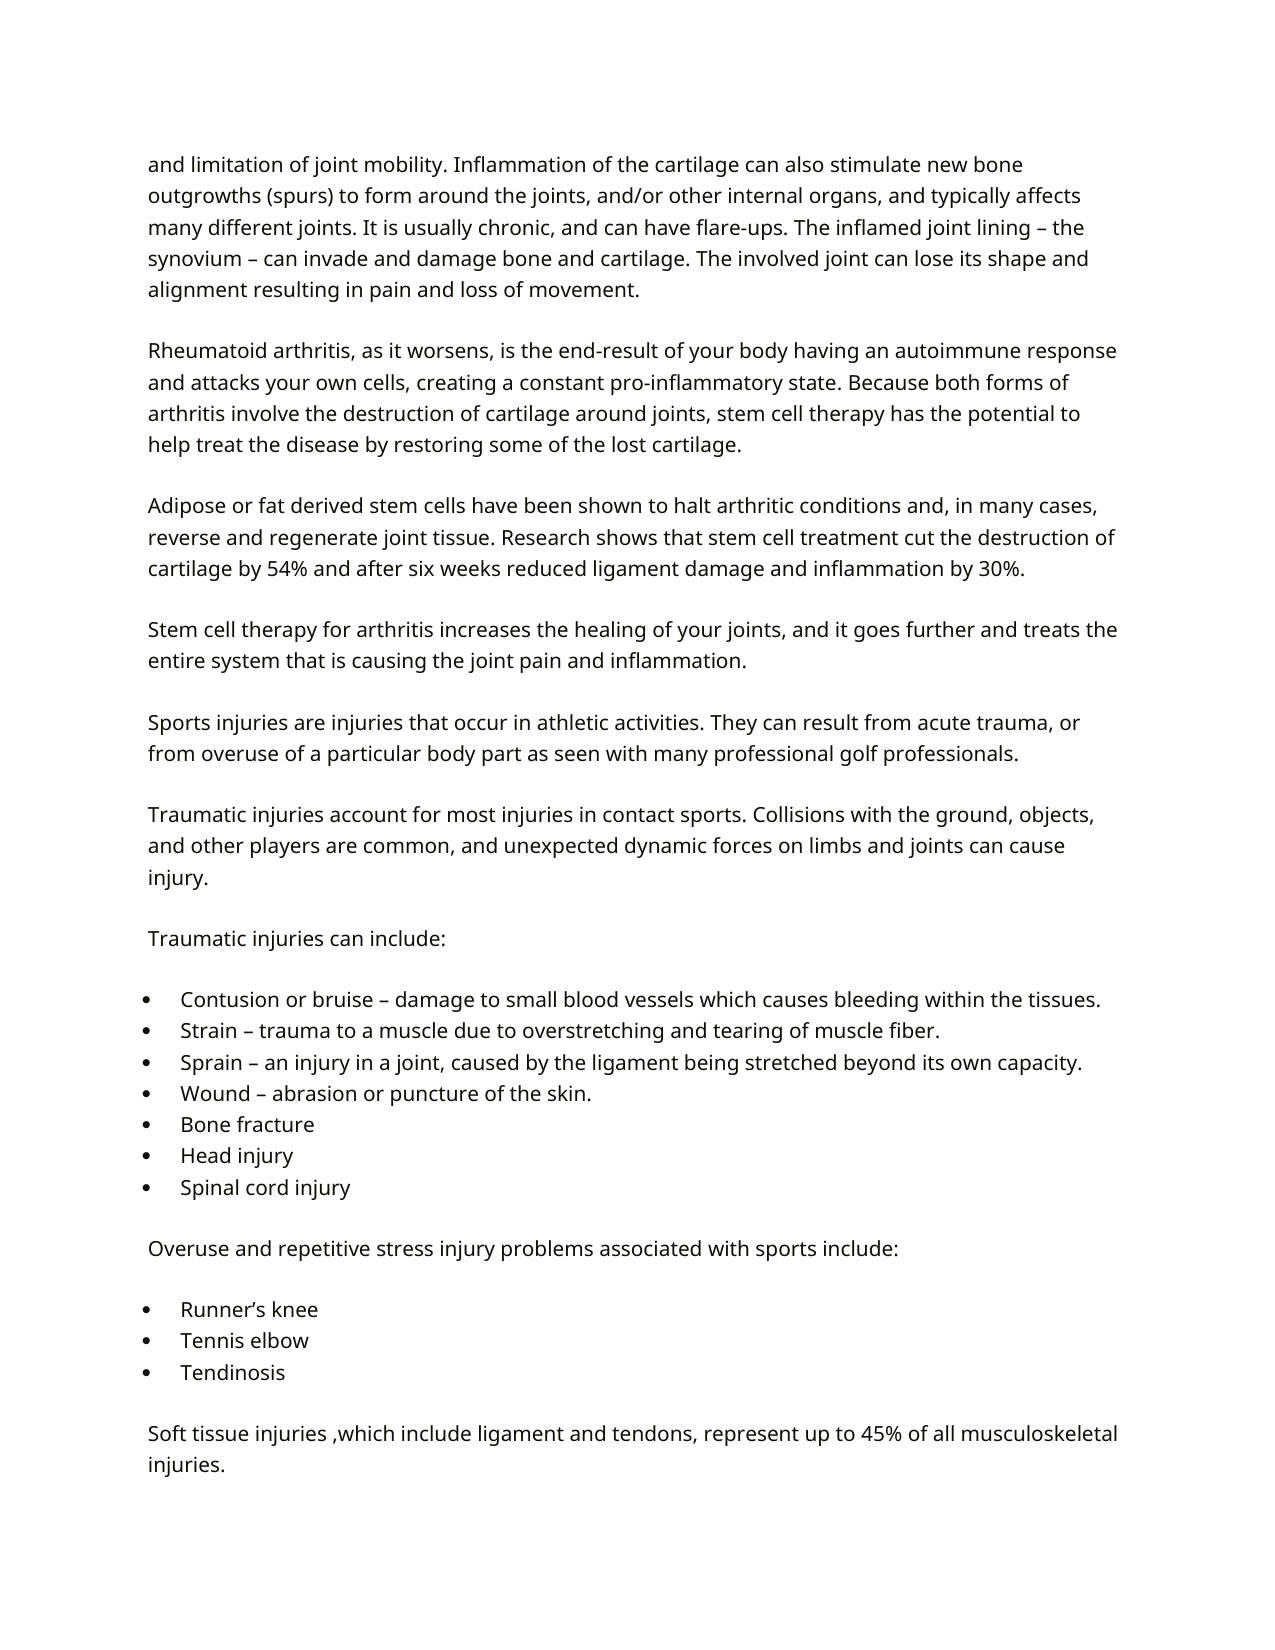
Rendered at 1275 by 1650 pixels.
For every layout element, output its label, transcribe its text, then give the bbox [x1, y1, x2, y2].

text Adipose or fat derived stem cells have been shown to halt arthritic conditions and, in many cases, reverse and regenerate joint tissue. Research shows that stem cell treatment cut the destruction of cartilage by 54% and after six weeks reduced ligament damage and inflammation by 30%. [148, 489, 1127, 583]
list Tendinosis [143, 1355, 1127, 1386]
text Rheumatoid arthritis, as it worsens, is the end-result of your body having an autoimmune response and attacks your own cells, creating a constant pro-inflammatory state. Because both forms of arthritis involve the destruction of cartilage around joints, stem cell therapy has the potential to help treat the disease by restoring some of the lost cartilage. [148, 334, 1127, 459]
text Traumatic injuries account for most injuries in contact sports. Collisions with the ground, objects, and other players are common, and unexpected dynamic forces on limbs and joints can cause injury. [148, 798, 1127, 891]
list Head injury [143, 1139, 1127, 1170]
text Sports injuries are injuries that occur in athletic activities. They can result from acute trauma, or from overuse of a particular body part as seen with many professional golf professionals. [148, 705, 1127, 768]
list Tennis elbow [143, 1324, 1127, 1355]
list Sprain – an injury in a joint, caused by the ligament being stretched beyond its own capacity. [143, 1045, 1127, 1076]
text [148, 148, 1127, 304]
list Bone fracture [143, 1108, 1127, 1139]
text Overuse and repetitive stress injury problems associated with sports include: [148, 1231, 1127, 1263]
text Stem cell therapy for arthritis increases the healing of your joints, and it goes further and treats the entire system that is causing the joint pain and inflammation. [148, 613, 1127, 675]
list Spinal cord injury [143, 1170, 1127, 1201]
list Runner’s knee [143, 1293, 1127, 1324]
list Wound – abrasion or puncture of the skin. [143, 1076, 1127, 1108]
text Soft tissue injuries ,which include ligament and tendons, represent up to 45% of all musculoskeletal injuries. [148, 1416, 1127, 1479]
text Traumatic injuries can include: [148, 921, 1127, 953]
list Strain – trauma to a muscle due to overstretching and tearing of muscle fiber. [143, 1014, 1127, 1045]
list Contusion or bruise – damage to small blood vessels which causes bleeding within the tissues. [143, 983, 1127, 1014]
